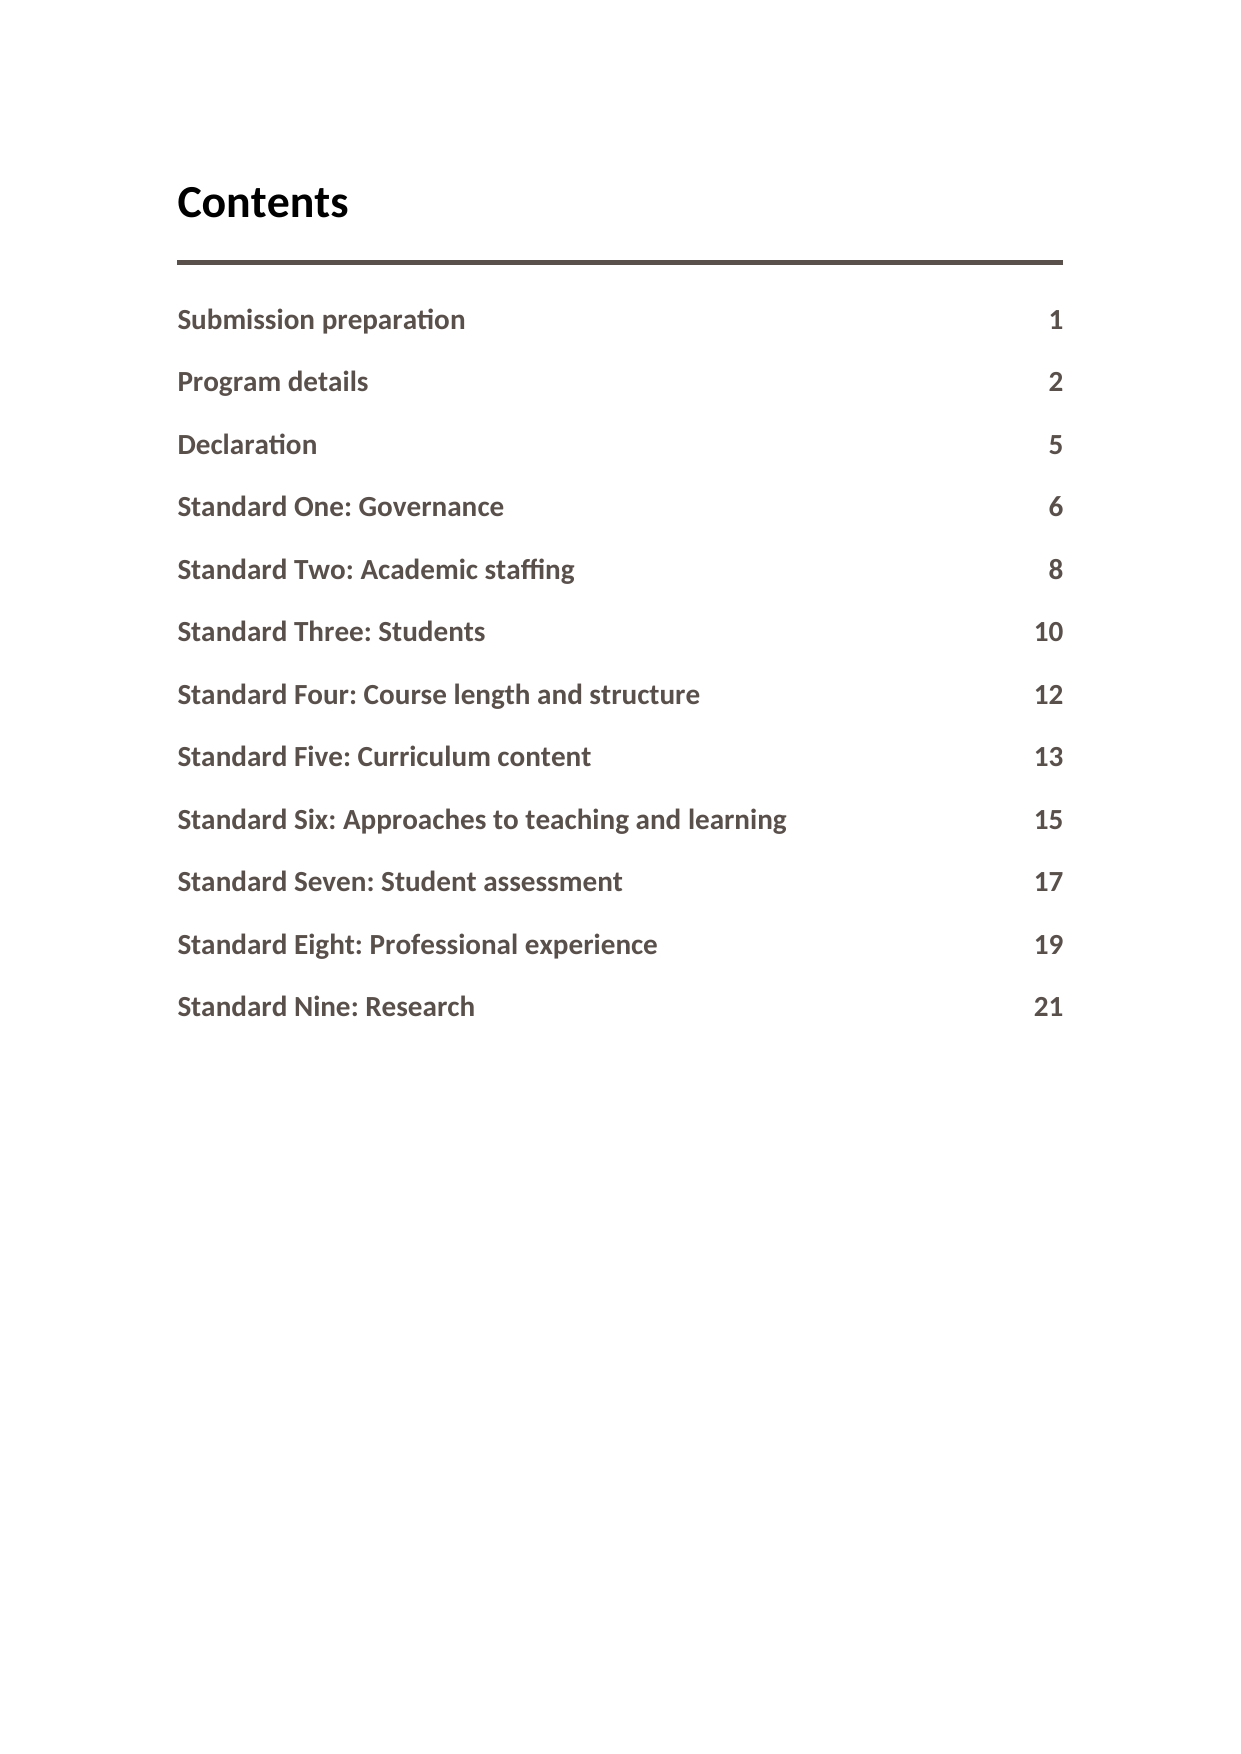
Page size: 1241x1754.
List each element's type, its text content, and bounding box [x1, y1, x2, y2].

text Standard Six: Approaches to teaching and learning 15 [177, 803, 1063, 836]
text Standard Four: Course length and structure 12 [177, 678, 1063, 711]
text Standard Eight: Professional experience 19 [177, 928, 1063, 961]
text Standard Three: Students 10 [177, 615, 1063, 648]
text Standard Five: Curriculum content 13 [177, 740, 1063, 773]
text Submission preparation 1 [177, 303, 1063, 336]
text Standard Nine: Research 21 [177, 990, 1063, 1023]
text Standard Seven: Student assessment 17 [177, 865, 1063, 898]
text Program details 2 [177, 365, 1063, 398]
subtitle Contents [177, 177, 1063, 260]
text Standard One: Governance 6 [177, 490, 1063, 523]
text Standard Two: Academic staffing 8 [177, 553, 1063, 586]
text Declaration 5 [177, 428, 1063, 461]
